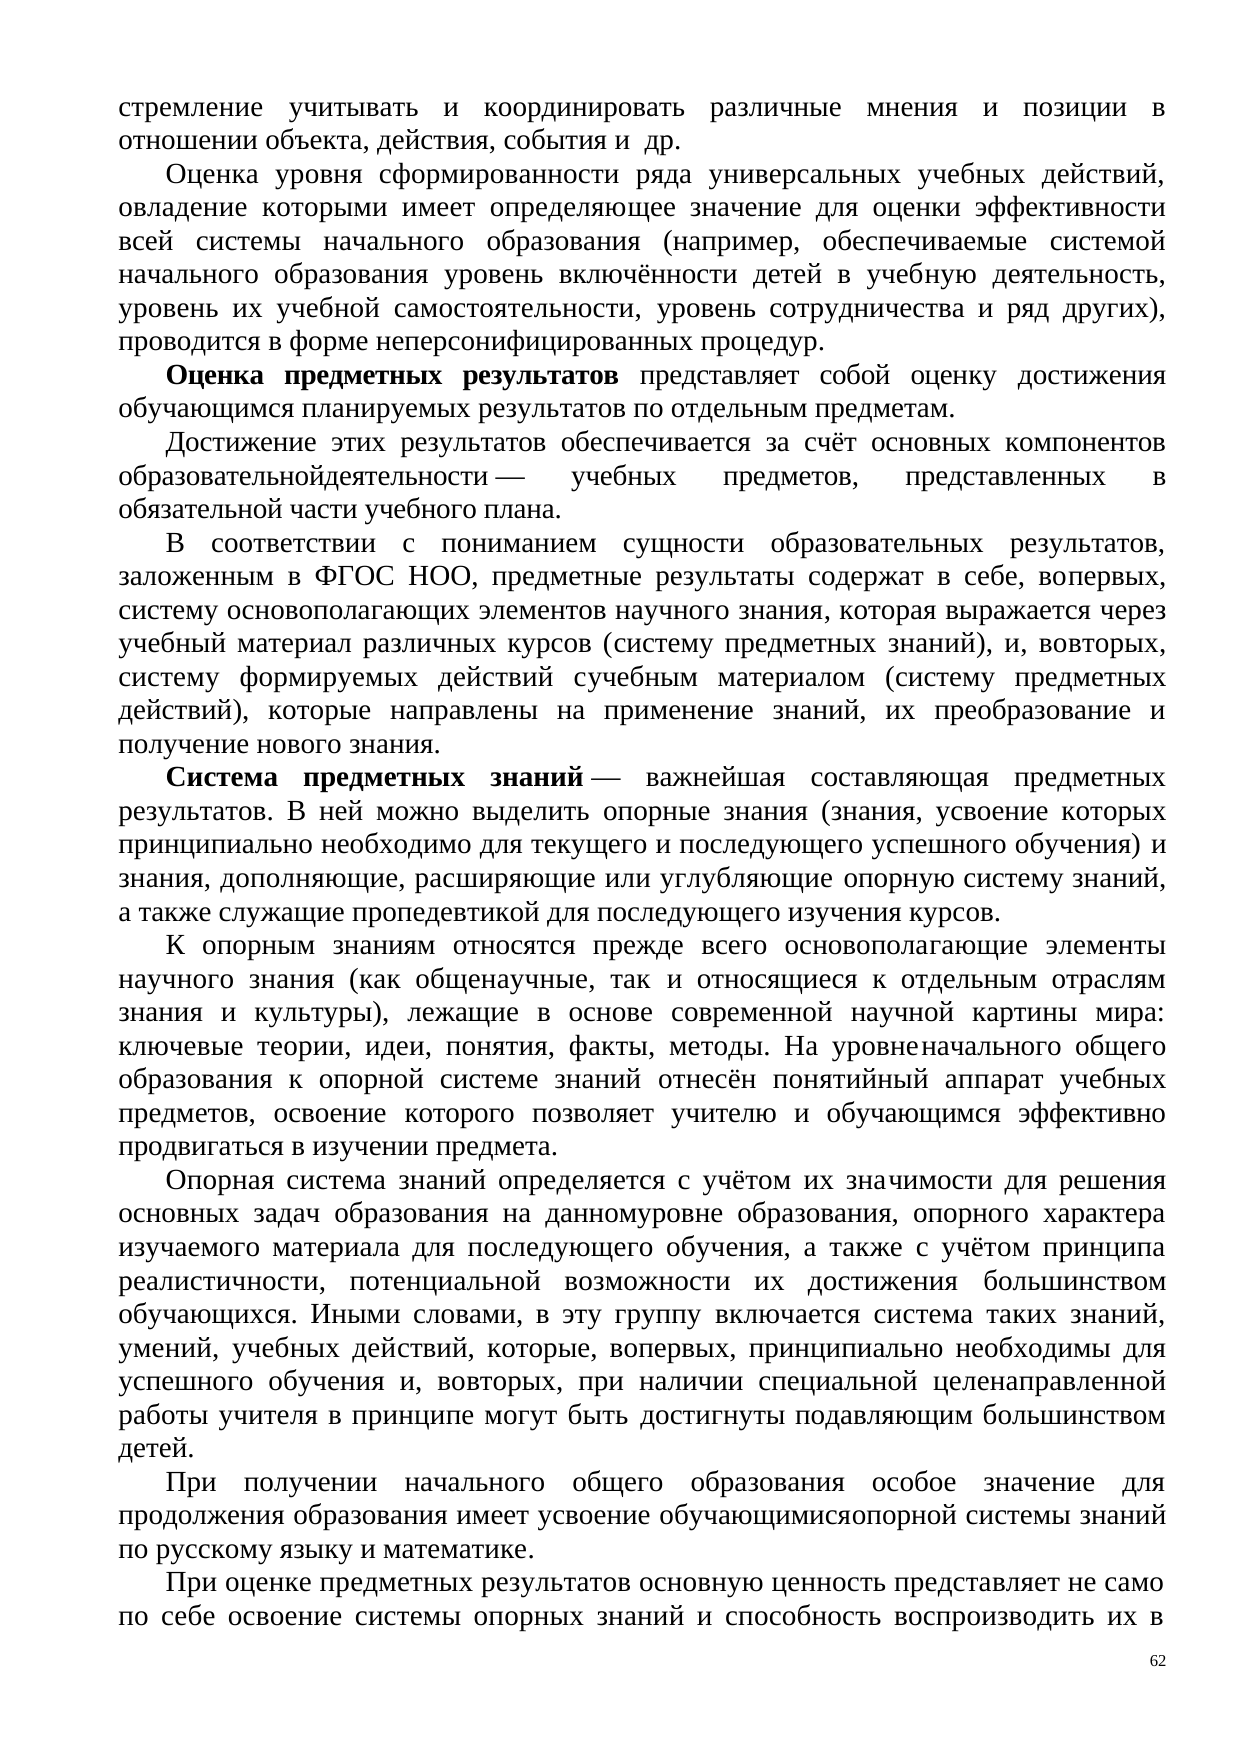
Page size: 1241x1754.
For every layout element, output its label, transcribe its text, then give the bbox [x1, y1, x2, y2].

text В соответствии с пониманием сущности образовательных результатов, заложенным в ФГОС НОО, предметные результаты содержат в себе, во­первых, систему основополагающих элементов научного знания, которая выражается через учебный материал различных курсов (систему предметных знаний), и, во­вторых, систему формируемых действий сучебным материалом (систему предметных действий), которые направлены на применение знаний, их преобразование и получение нового знания. [118, 525, 1166, 759]
text Оценка уровня сформированности ряда универсальных учебных действий, овладение которыми имеет определяющее значение для оценки эффективности всей системы начального образования (например, обеспечиваемые системой начального образования уровень включённости детей в учебную деятельность, уровень их учебной самостоятельности, уровень сотрудничества и ряд других), проводится в форме неперсонифицированных процедур. [118, 156, 1166, 357]
text Система предметных знаний — важнейшая составляющая предметных результатов. В ней можно выделить опорные знания (знания, усвоение которых принципиально необходимо для текущего и последующего успешного обучения) и знания, дополняющие, расширяющие или углубляющие опорную систему знаний, а также служащие пропедевтикой для последующего изучения курсов. [118, 759, 1166, 927]
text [118, 89, 1166, 156]
text К опорным знаниям относятся прежде всего основополагающие элементы научного знания (как общенаучные, так и относящиеся к отдельным отраслям знания и культуры), лежащие в основе современной научной картины мира: ключевые теории, идеи, понятия, факты, методы. На уровненачального общего образования к опорной системе знаний отнесён понятийный аппарат учебных предметов, освоение которого позволяет учителю и обучающимся эффективно продвигаться в изучении предмета. [118, 927, 1166, 1162]
text При получении начального общего образования особое значение для продолжения образования имеет усвоение обучающимисяопорной системы знаний по русскому языку и математике. [118, 1464, 1166, 1564]
text Оценка предметных результатов представляет собой оценку достижения обучающимся планируемых результатов по отдельным предметам. [118, 357, 1166, 424]
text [118, 1564, 1166, 1632]
text Опорная система знаний определяется с учётом их значимости для решения основных задач образования на данномуровне образования, опорного характера изучаемого материала для последующего обучения, а также с учётом принципа реалистичности, потенциальной возможности их достижения большинством обучающихся. Иными словами, в эту группу включается система таких знаний, умений, учебных действий, которые, во­первых, принципиально необходимы для успешного обучения и, во­вторых, при наличии специальной целенаправленной работы учителя в принципе могут быть достигнуты подавляющим большинством детей. [118, 1162, 1166, 1464]
text Достижение этих результатов обеспечивается за счёт основных компонентов образовательнойдеятельности — учебных предметов, представленных в обязательной части учебного плана. [118, 424, 1166, 525]
